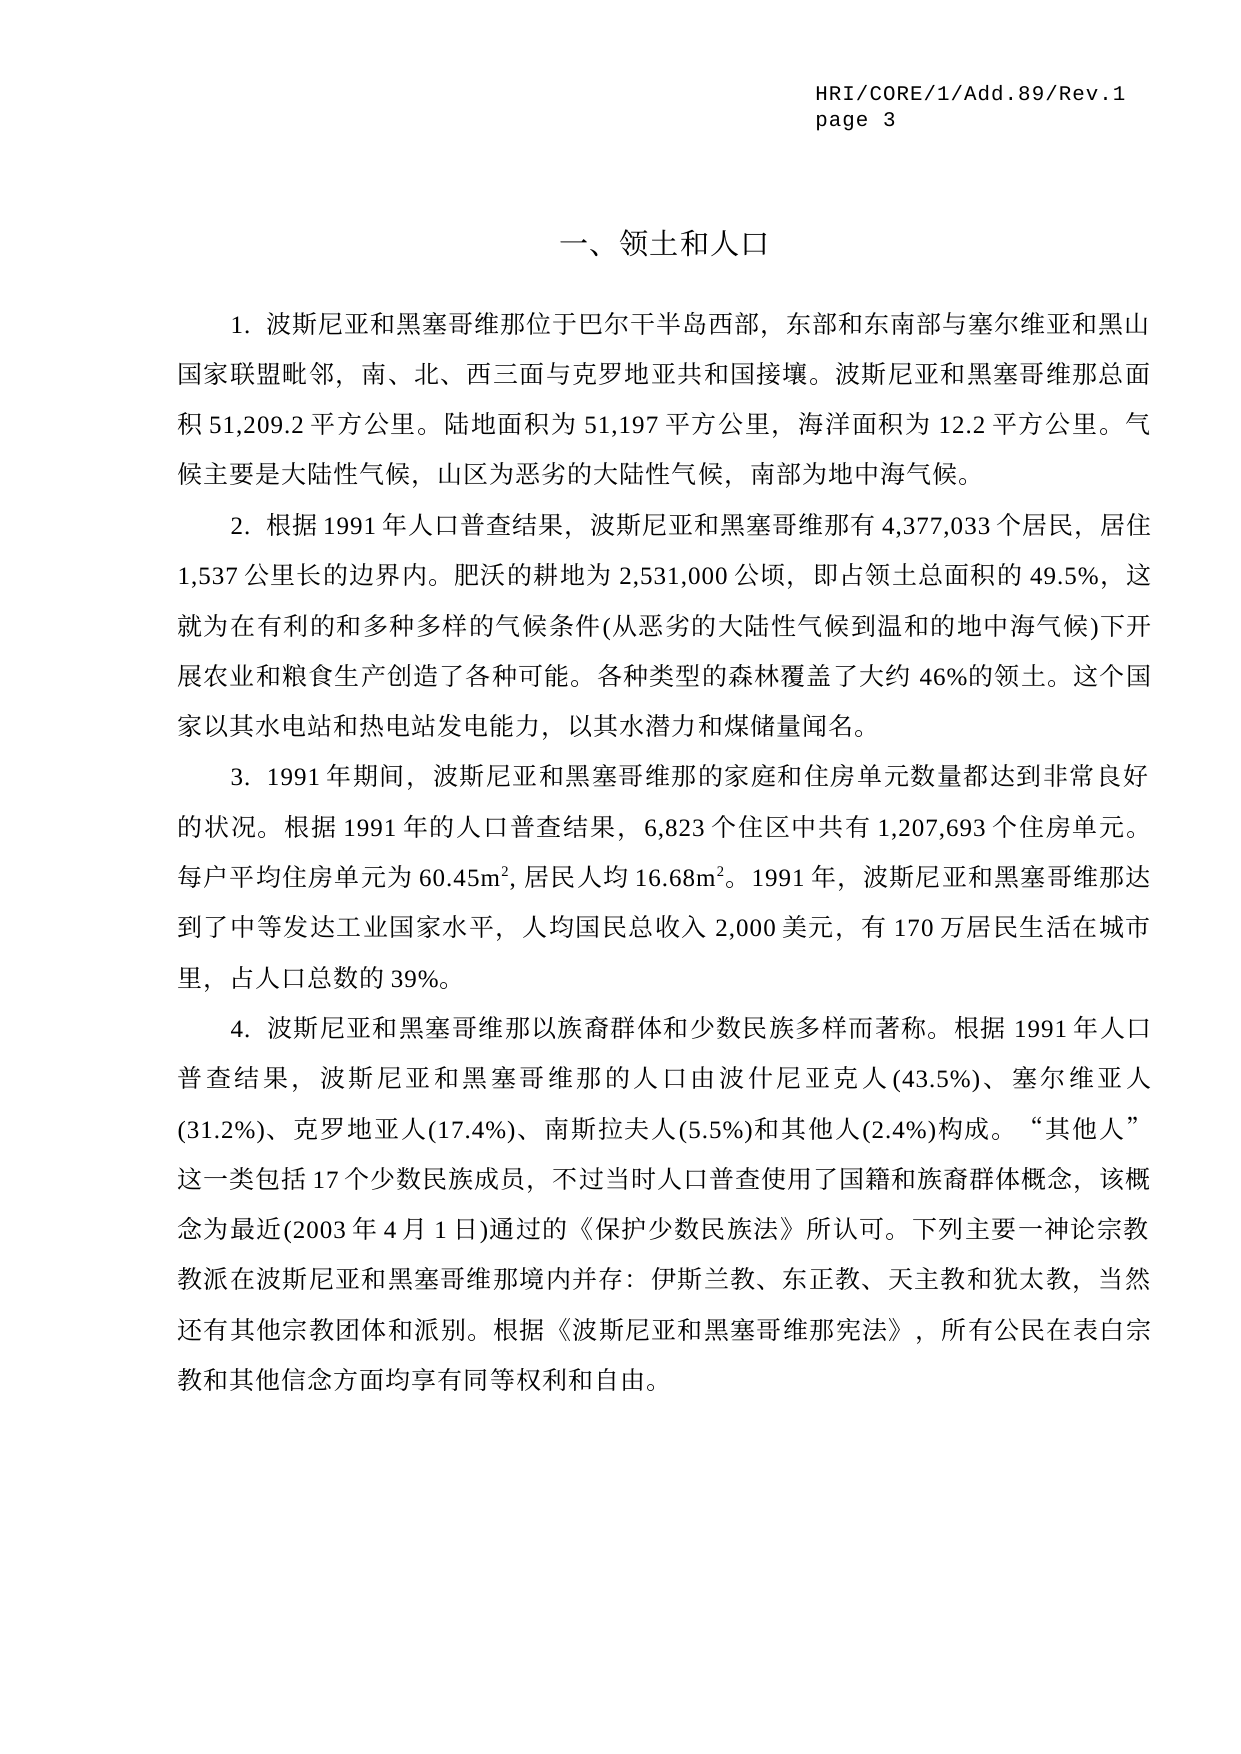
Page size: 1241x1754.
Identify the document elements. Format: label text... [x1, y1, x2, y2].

subtitle 一、领土和人口 [177, 221, 1152, 263]
text 3. 1991年期间，波斯尼亚和黑塞哥维那的家庭和住房单元数量都达到非常良好的状况。根据1991年的人口普查结果，6,823个住区中共有1,207,693个住房单元。每户平均住房单元为60.45m2, 居民人均16.68m2。1991年，波斯尼亚和黑塞哥维那达到了中等发达工业国家水平，人均国民总收入2,000美元，有170万居民生活在城市里，占人口总数的39%。 [177, 757, 1152, 994]
text 1. 波斯尼亚和黑塞哥维那位于巴尔干半岛西部，东部和东南部与塞尔维亚和黑山国家联盟毗邻，南、北、西三面与克罗地亚共和国接壤。波斯尼亚和黑塞哥维那总面积51,209.2平方公里。陆地面积为51,197平方公里，海洋面积为12.2平方公里。气候主要是大陆性气候，山区为恶劣的大陆性气候，南部为地中海气候。 [177, 304, 1152, 491]
text 4. 波斯尼亚和黑塞哥维那以族裔群体和少数民族多样而著称。根据1991年人口普查结果，波斯尼亚和黑塞哥维那的人口由波什尼亚克人(43.5%)、塞尔维亚人(31.2%)、克罗地亚人(17.4%)、南斯拉夫人(5.5%)和其他人(2.4%)构成。“其他人”这一类包括17个少数民族成员，不过当时人口普查使用了国籍和族裔群体概念，该概念为最近(2003年4月1日)通过的《保护少数民族法》所认可。下列主要一神论宗教教派在波斯尼亚和黑塞哥维那境内并存：伊斯兰教、东正教、天主教和犹太教，当然还有其他宗教团体和派别。根据《波斯尼亚和黑塞哥维那宪法》，所有公民在表白宗教和其他信念方面均享有同等权利和自由。 [177, 1009, 1152, 1397]
text 2. 根据1991年人口普查结果，波斯尼亚和黑塞哥维那有4,377,033个居民，居住1,537公里长的边界内。肥沃的耕地为2,531,000公顷，即占领土总面积的49.5%，这就为在有利的和多种多样的气候条件(从恶劣的大陆性气候到温和的地中海气候)下开展农业和粮食生产创造了各种可能。各种类型的森林覆盖了大约46%的领土。这个国家以其水电站和热电站发电能力，以其水潜力和煤储量闻名。 [177, 506, 1152, 743]
